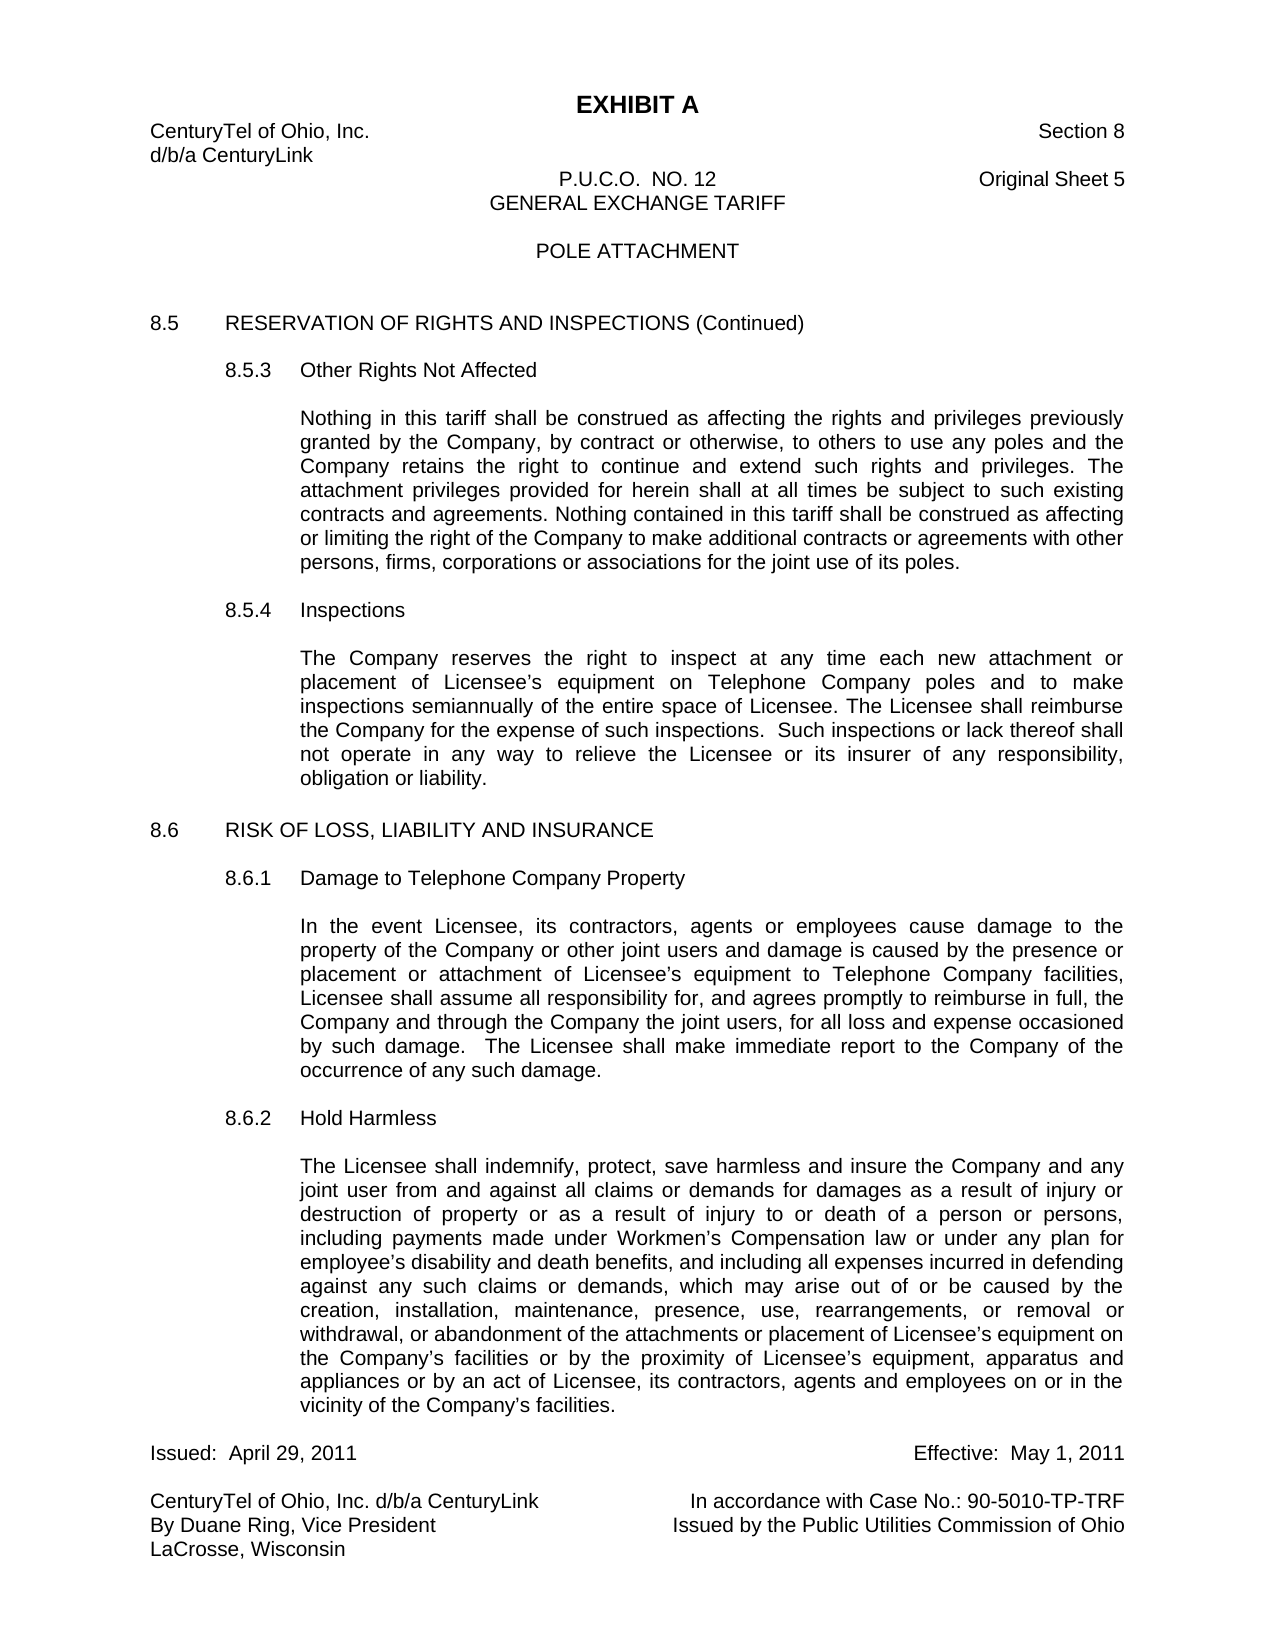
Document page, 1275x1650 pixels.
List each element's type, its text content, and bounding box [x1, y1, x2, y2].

list Hold Harmless [225, 1106, 1125, 1130]
text By Duane Ring, Vice President Issued by the Public Utilities Commission of [150, 1513, 1153, 1537]
text POLE ATTACHMENT [150, 238, 1125, 262]
text CenturyTel of Ohio, Inc. Section 8 [150, 119, 1125, 143]
text LaCrosse, [150, 1537, 1153, 1561]
text The Company reserves the right to inspect at any time each new attachment or placement of Licensee’s equipment on Telephone Company poles and to make inspections semiannually of the entire space of Licensee. The Licensee shall reimburse the Company for the expense of such inspections. Such inspections or lack thereof shall not operate in any way to relieve the Licensee or its insurer of any responsibility, obligation or liability. [300, 646, 1125, 789]
text The Licensee shall indemnify, protect, save harmless and insure the Company and any joint user from and against all claims or demands for damages as a result of injury or destruction of property or as a result of injury to or death of a person or persons, including payments made under Workmen’s Compensation law or under any plan for employee’s disability and death benefits, and including all expenses incurred in defending against any such claims or demands, which may arise out of or be caused by the creation, installation, maintenance, presence, use, rearrangements, or removal or withdrawal, or abandonment of the attachments or placement of Licensee’s equipment on the Company’s facilities or by the proximity of Licensee’s equipment, apparatus and appliances or by an act of Licensee, its contractors, agents and employees on or in the vicinity of the Company’s facilities. [300, 1154, 1125, 1417]
text Issued: Effective: [150, 1441, 1153, 1465]
text P.U.C.O. NO. 12 Original Sheet 5 [150, 167, 1125, 191]
list Inspections [225, 598, 1125, 622]
text 8.5 RESERVATION OF RIGHTS AND INSPECTIONS (Continued) [150, 310, 1125, 334]
text Nothing in this tariff shall be construed as affecting the rights and privileges previously granted by the Company, by contract or otherwise, to others to use any poles and the Company retains the right to continue and extend such rights and privileges. The attachment privileges provided for herein shall at all times be subject to such existing contracts and agreements. Nothing contained in this tariff shall be construed as affecting or limiting the right of the Company to make additional contracts or agreements with other persons, firms, corporations or associations for the joint use of its poles. [300, 406, 1125, 574]
text CenturyTel of Ohio, Inc. d/b/a CenturyLink In accordance with Case No.: 90-5010-TP-TRF [150, 1489, 1153, 1513]
list Other Rights Not Affected [225, 358, 1125, 382]
text In the event Licensee, its contractors, agents or employees cause damage to the property of the Company or other joint users and damage is caused by the presence or placement or attachment of Licensee’s equipment to Telephone Company facilities, Licensee shall assume all responsibility for, and agrees promptly to reimburse in full, the Company and through the Company the joint users, for all loss and expense occasioned by such damage. The Licensee shall make immediate report to the Company of the occurrence of any such damage. [300, 914, 1125, 1082]
text d/b/a CenturyLink [150, 143, 1125, 167]
text GENERAL EXCHANGE TARIFF [150, 191, 1125, 214]
text 8.6 RISK OF LOSS, LIABILITY AND INSURANCE [150, 818, 1125, 842]
list Damage to Telephone Company Property [225, 866, 1125, 890]
